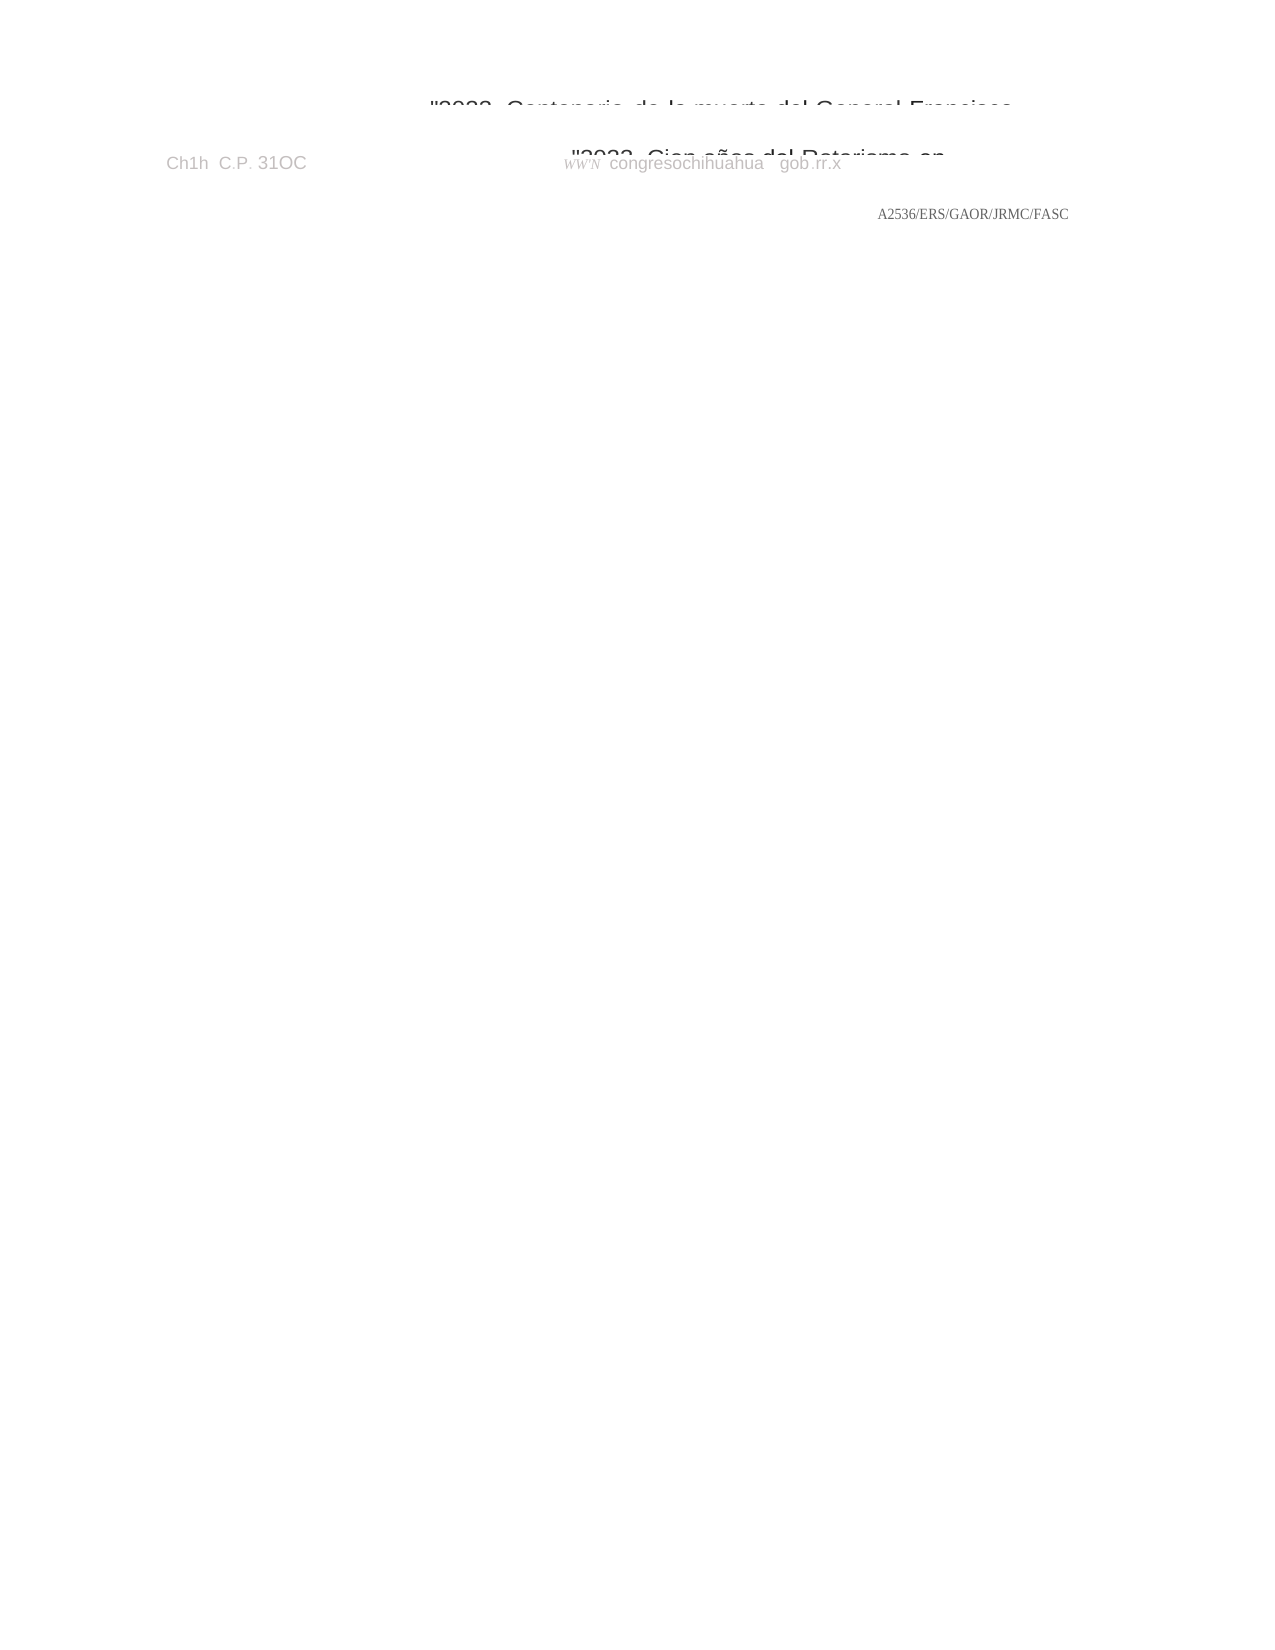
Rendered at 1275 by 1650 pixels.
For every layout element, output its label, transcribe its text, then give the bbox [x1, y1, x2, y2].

text A2536/ERS/GAOR/JRMC/FASC [877, 204, 1096, 222]
text Centro Chihuahua, Ch1h C.P. 31OC WW'N congresochihuahua gob.rr.x [158, 158, 849, 172]
